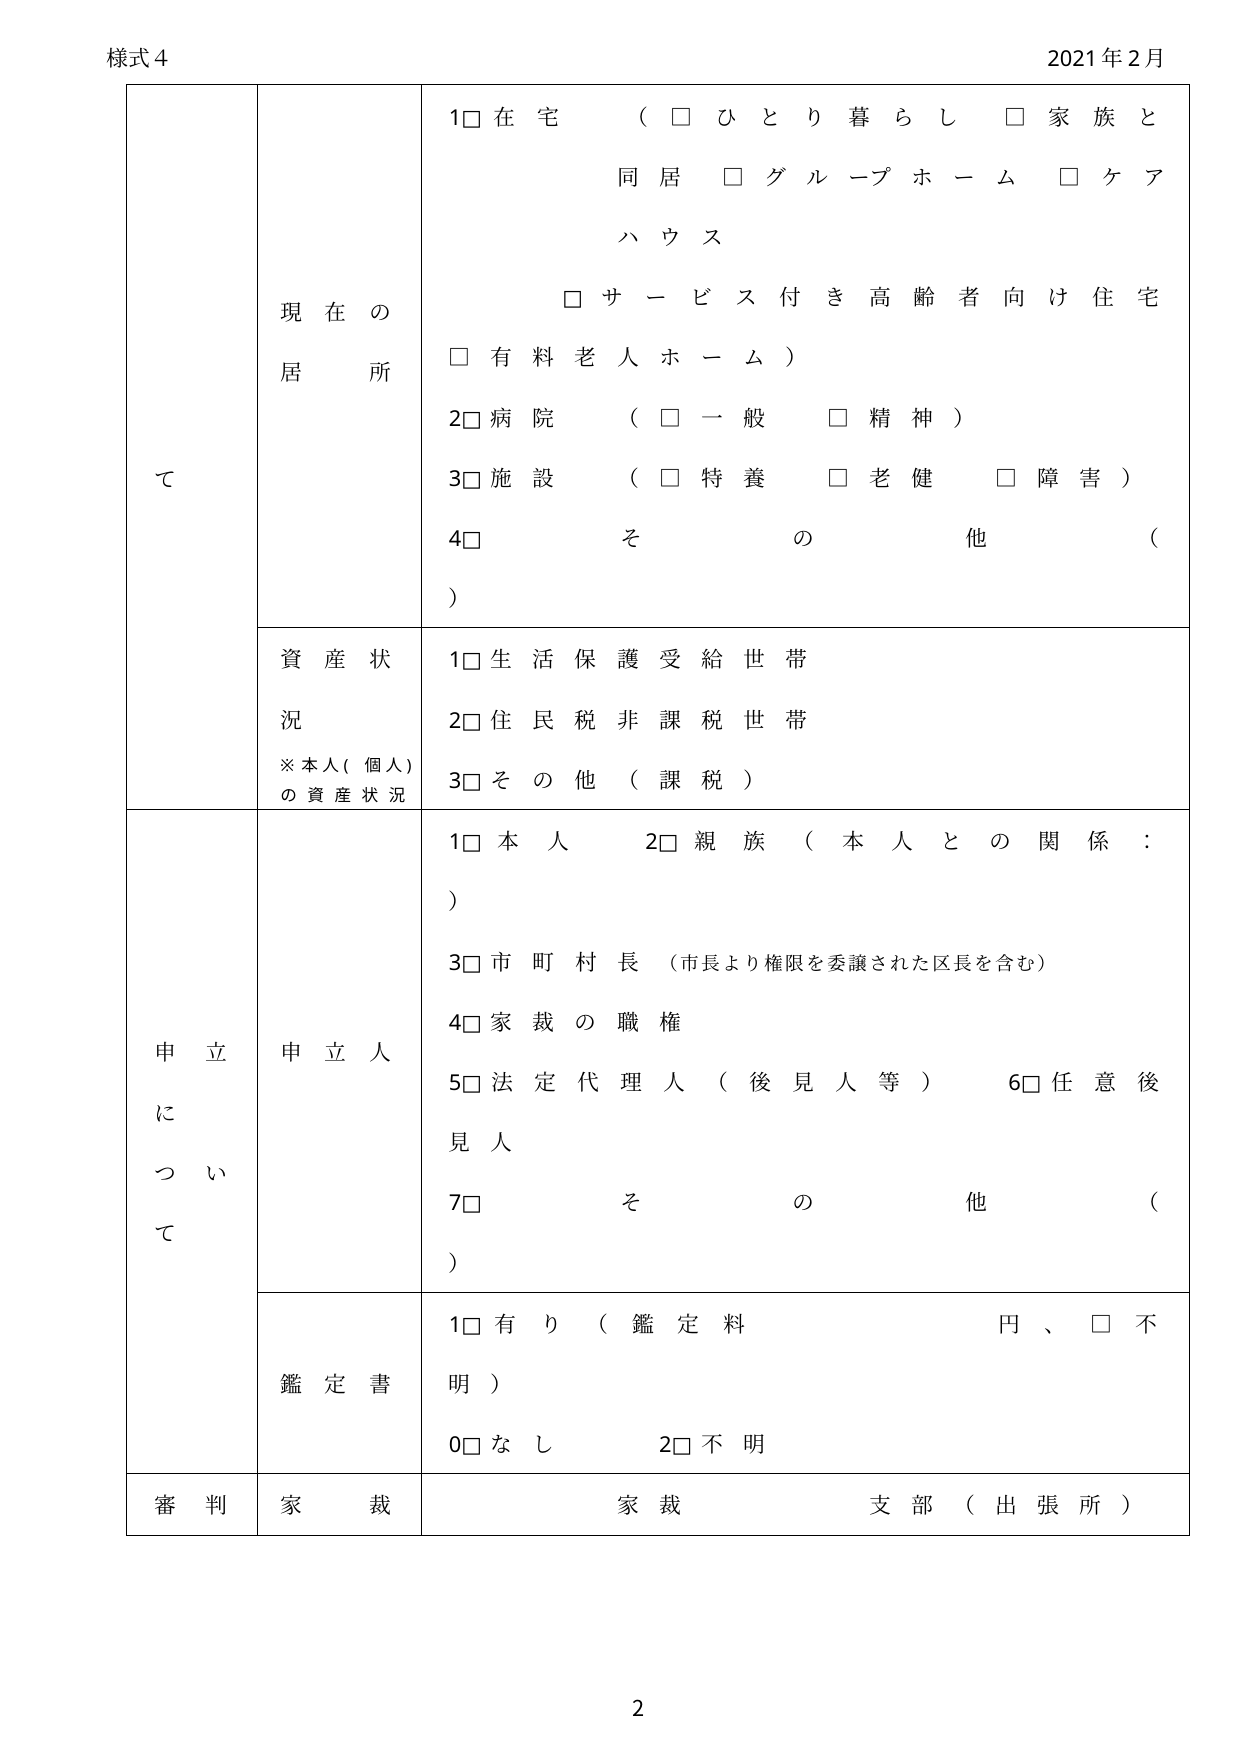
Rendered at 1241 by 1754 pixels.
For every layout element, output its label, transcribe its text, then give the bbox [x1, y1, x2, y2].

table_cell 資産状況 ※本人(個人)の資産状況 [258, 628, 421, 809]
table_cell 審判に ついて [127, 1474, 257, 1534]
table_cell 鑑定書 [258, 1293, 421, 1473]
table_cell 1□在宅 （□ひとり暮らし □家族と同居 □グループホーム □ケアハウス □サービス付き高齢者向け住宅 □有料老人ホーム） 2□病院 （□一般 □精神） 3□施設 （□特養 □老健 □障害） 4□その他（ ） [422, 85, 1189, 627]
table_cell 1□有り（鑑定料 円、□不明） 0□なし 2□不明 [422, 1293, 1189, 1473]
table_cell 申立人 [258, 810, 421, 1292]
table_cell 1□生活保護受給世帯 2□住民税非課税世帯 3□その他（課税） [422, 628, 1189, 809]
table_cell 家裁 支部（出張所） [422, 1474, 1189, 1534]
table_cell 申立に ついて [127, 810, 257, 1473]
table_cell 1□本人 2□親族（本人との関係： ） 3□市町村長（市長より権限を委譲された区長を含む） 4□家裁の職権 5□法定代理人（後見人等） 6□任意後見人 7□その他（ ） [422, 810, 1189, 1292]
table_cell 家裁 [258, 1474, 421, 1534]
table_cell 現在の居所 [258, 85, 421, 627]
